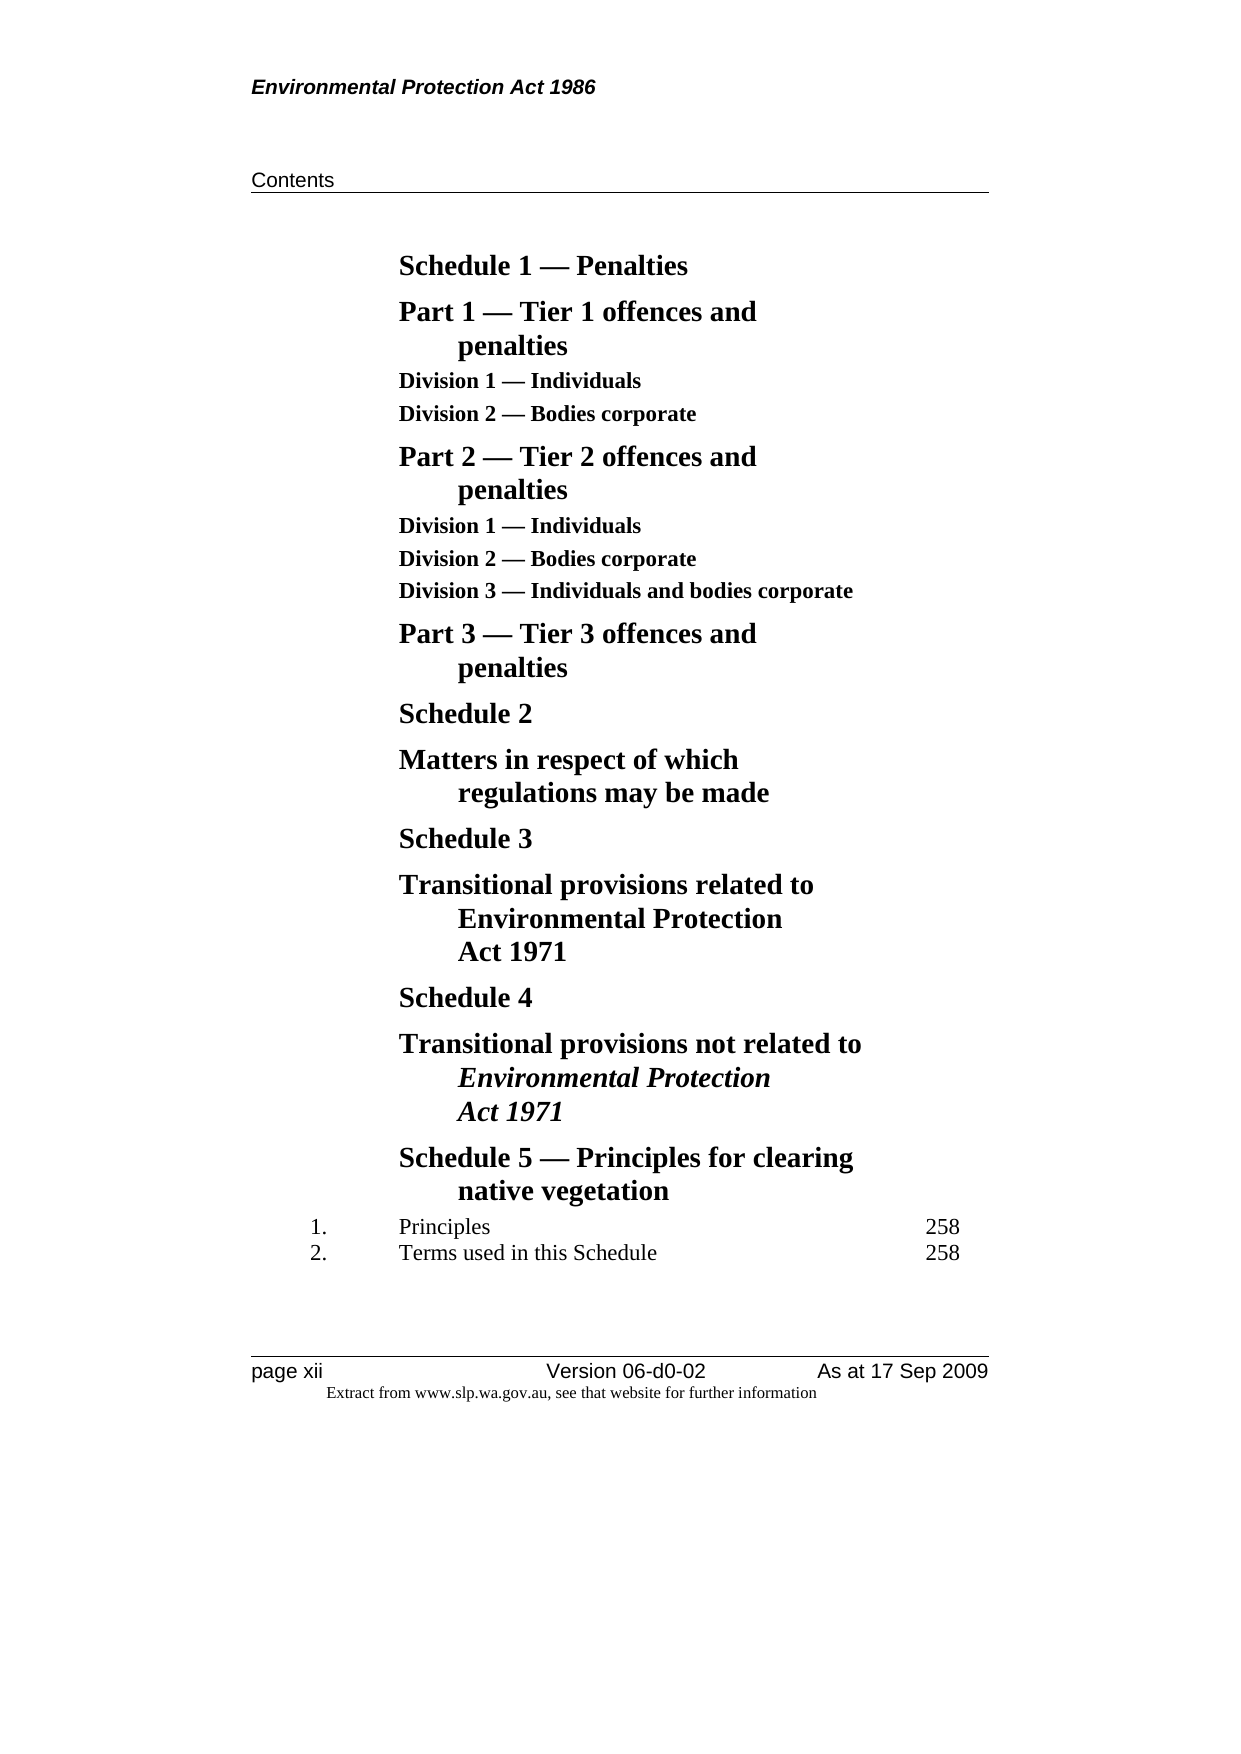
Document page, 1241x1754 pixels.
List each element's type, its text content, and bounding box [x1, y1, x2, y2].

text Matters in respect of which regulations may be made [399, 742, 871, 809]
text Schedule 5 — Principles for clearing native vegetation [399, 1140, 871, 1207]
text Division 1 — Individuals [399, 367, 871, 394]
text 1. Principles 258 [310, 1213, 871, 1239]
text Schedule 3 [399, 821, 871, 855]
text 2. Terms used in this Schedule 258 [310, 1239, 871, 1266]
text Transitional provisions not related to Environmental Protection Act 1971 [399, 1027, 871, 1127]
text Part 1 — Tier 1 offences and penalties [399, 294, 871, 361]
text Transitional provisions related to Environmental Protection Act 1971 [399, 867, 871, 968]
text Division 2 — Bodies corporate [399, 545, 871, 571]
text Division 1 — Individuals [399, 512, 871, 538]
text Part 2 — Tier 2 offences and penalties [399, 439, 871, 506]
text Division 2 — Bodies corporate [399, 400, 871, 426]
text Schedule 4 [399, 981, 871, 1014]
text Division 3 — Individuals and bodies corporate [399, 577, 871, 604]
text Schedule 2 [399, 696, 871, 729]
text Schedule 1 — Penalties [399, 248, 871, 282]
text Part 3 — Tier 3 offences and penalties [399, 616, 871, 683]
